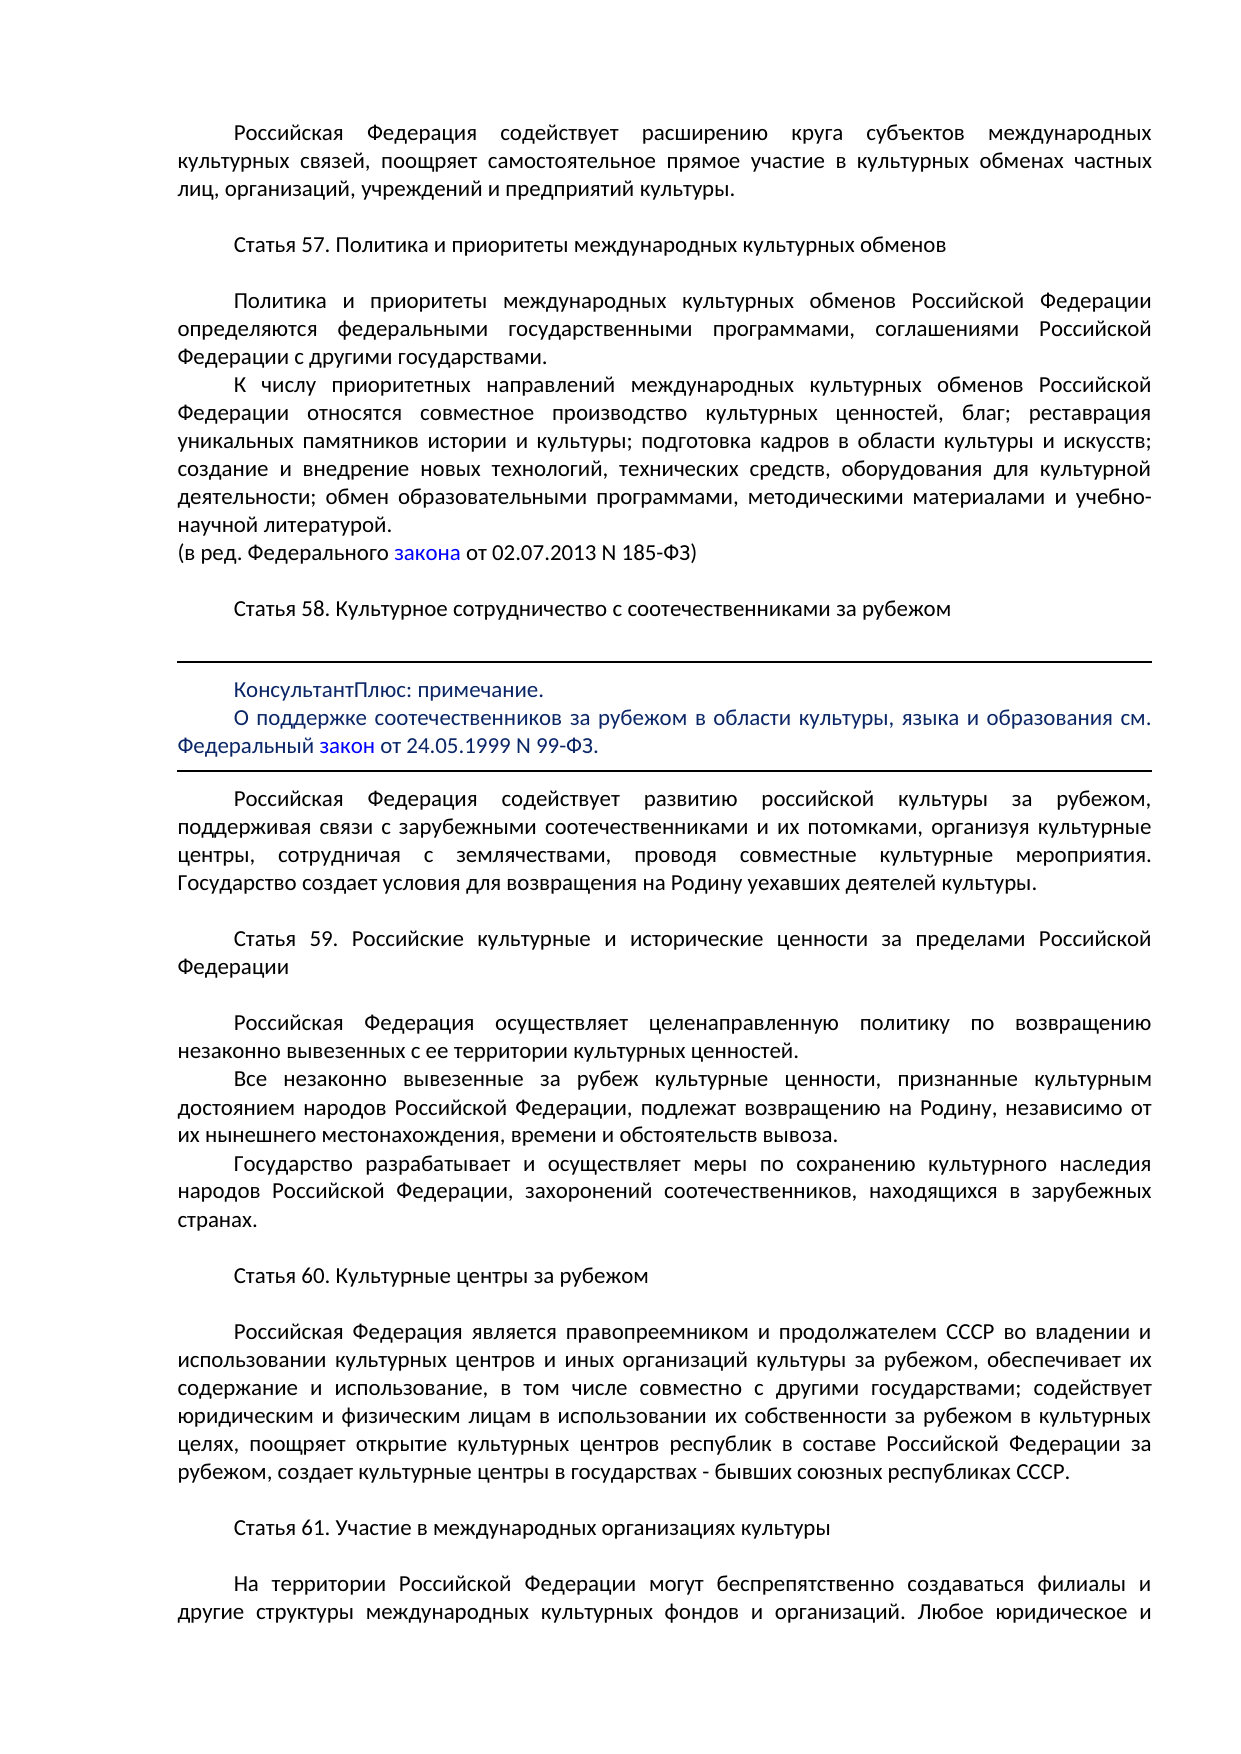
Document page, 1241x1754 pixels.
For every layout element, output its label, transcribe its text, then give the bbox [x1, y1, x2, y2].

text (в ред. Федерального закона от 02.07.2013 N 185-ФЗ) [177, 538, 1152, 566]
text Статья 59. Российские культурные и исторические ценности за пределами Российской Федерации [177, 924, 1152, 981]
text Статья 60. Культурные центры за рубежом [177, 1261, 1152, 1289]
text Все незаконно вывезенные за рубеж культурные ценности, признанные культурным достоянием народов Российской Федерации, подлежат возвращению на Родину, независимо от их нынешнего местонахождения, времени и обстоятельств вывоза. [177, 1064, 1152, 1149]
text Статья 61. Участие в международных организациях культуры [177, 1513, 1152, 1541]
text Политика и приоритеты международных культурных обменов Российской Федерации определяются федеральными государственными программами, соглашениями Российской Федерации с другими государствами. [177, 286, 1152, 370]
text О поддержке соотечественников за рубежом в области культуры, языка и образования см. Федеральный закон от 24.05.1999 N 99-ФЗ. [177, 703, 1152, 759]
text Статья 58. Культурное сотрудничество с соотечественниками за рубежом [177, 594, 1152, 622]
text Российская Федерация является правопреемником и продолжателем СССР во владении и использовании культурных центров и иных организаций культуры за рубежом, обеспечивает их содержание и использование, в том числе совместно с другими государствами; содействует юридическим и физическим лицам в использовании их собственности за рубежом в культурных целях, поощряет открытие культурных центров республик в составе Российской Федерации за рубежом, создает культурные центры в государствах - бывших союзных республиках СССР. [177, 1317, 1152, 1485]
text К числу приоритетных направлений международных культурных обменов Российской Федерации относятся совместное производство культурных ценностей, благ; реставрация уникальных памятников истории и культуры; подготовка кадров в области культуры и искусств; создание и внедрение новых технологий, технических средств, оборудования для культурной деятельности; обмен образовательными программами, методическими материалами и учебно-научной литературой. [177, 370, 1152, 538]
text Государство разрабатывает и осуществляет меры по сохранению культурного наследия народов Российской Федерации, захоронений соотечественников, находящихся в зарубежных странах. [177, 1149, 1152, 1233]
text Российская Федерация содействует расширению круга субъектов международных культурных связей, поощряет самостоятельное прямое участие в культурных обменах частных лиц, организаций, учреждений и предприятий культуры. [177, 118, 1152, 202]
text Российская Федерация содействует развитию российской культуры за рубежом, поддерживая связи с зарубежными соотечественниками и их потомками, организуя культурные центры, сотрудничая с землячествами, проводя совместные культурные мероприятия. Государство создает условия для возвращения на Родину уехавших деятелей культуры. [177, 784, 1152, 896]
text Российская Федерация осуществляет целенаправленную политику по возвращению незаконно вывезенных с ее территории культурных ценностей. [177, 1008, 1152, 1064]
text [177, 1569, 1152, 1625]
text Статья 57. Политика и приоритеты международных культурных обменов [177, 230, 1152, 258]
text КонсультантПлюс: примечание. [177, 675, 1152, 703]
